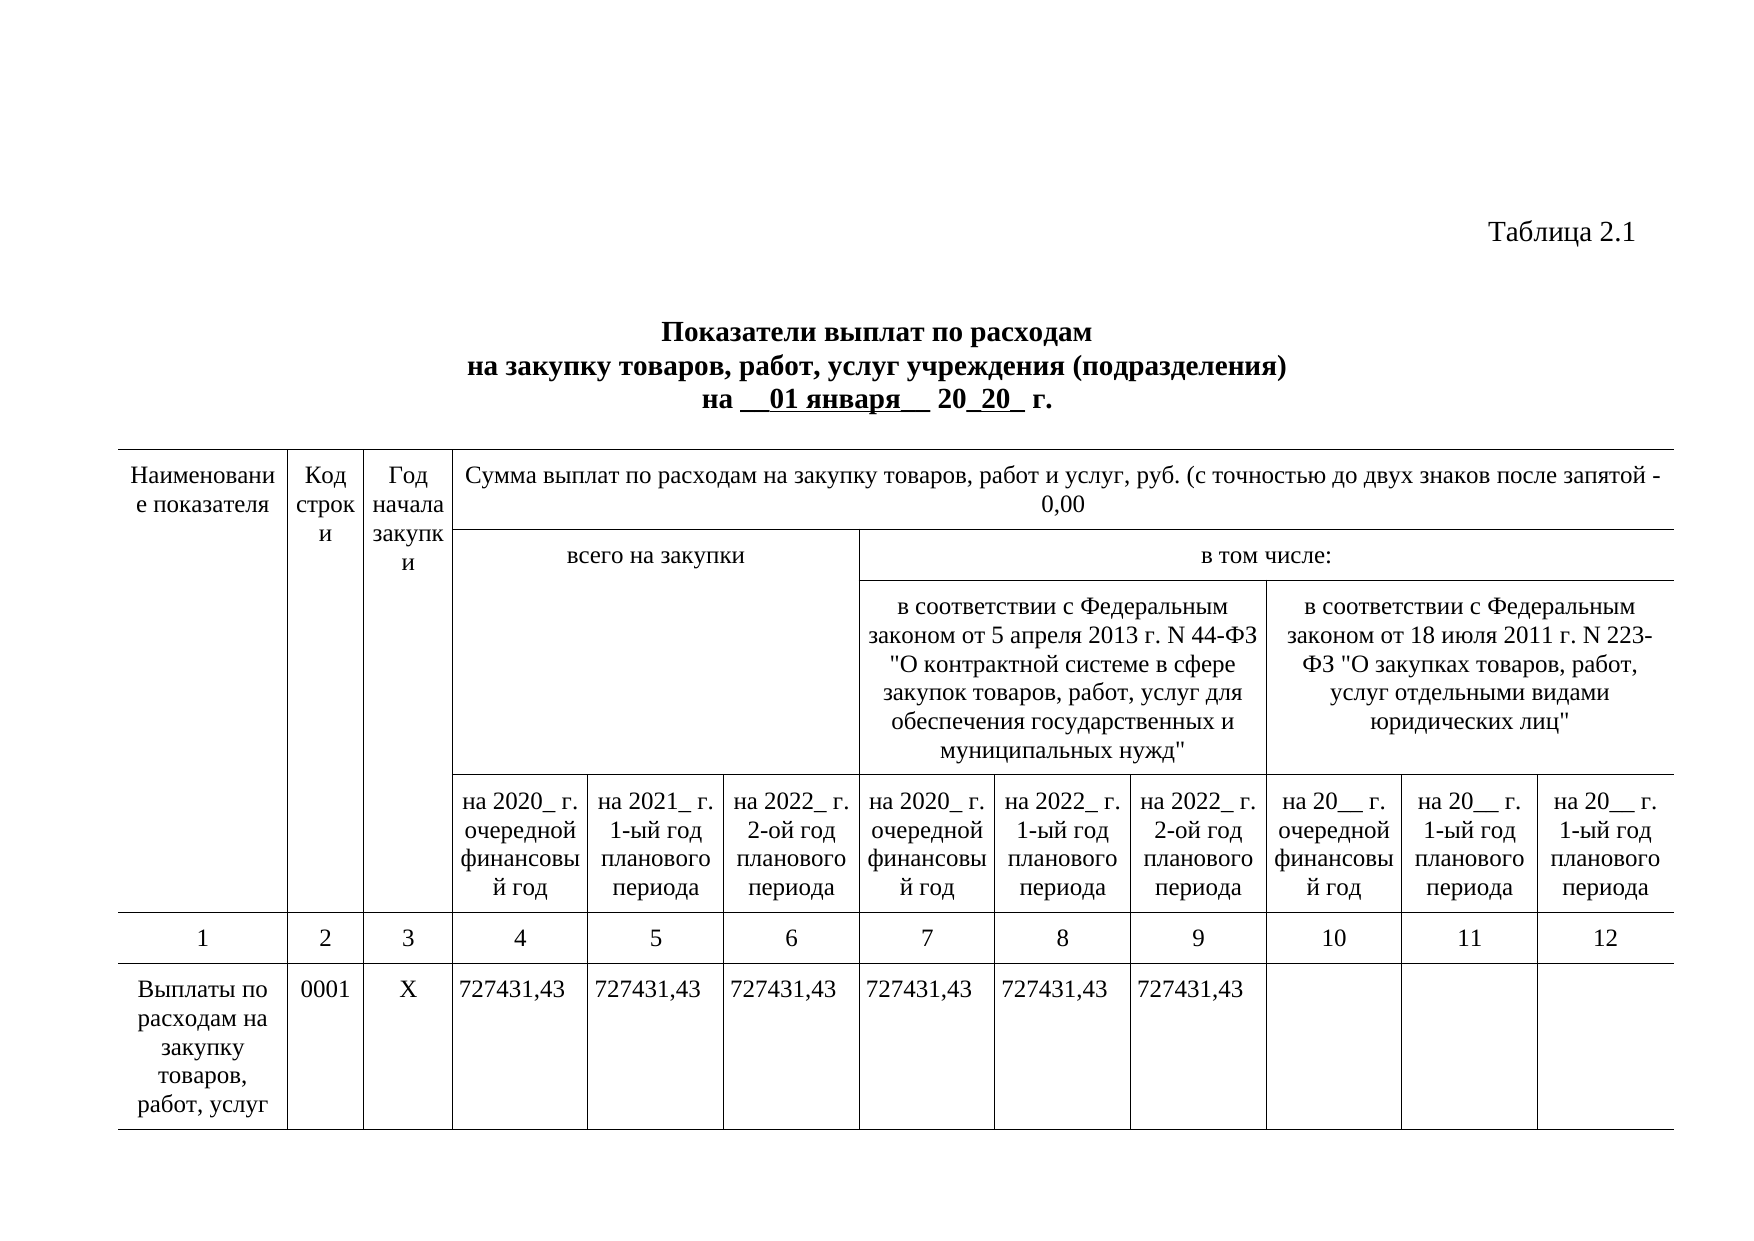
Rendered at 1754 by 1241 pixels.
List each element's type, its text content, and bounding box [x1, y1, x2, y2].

table_cell 8 [995, 913, 1130, 963]
table_header Сумма выплат по расходам на закупку товаров, работ и услуг, руб. (с точностью до двух знаков после запятой - 0,00 [453, 450, 1673, 528]
text Таблица 2.1 [118, 214, 1636, 247]
table_cell 9 [1131, 913, 1266, 963]
table_header Наименование показателя [118, 450, 287, 912]
table_cell 12 [1538, 913, 1673, 963]
table_cell 727431,43 [588, 964, 723, 1129]
table_cell 4 [453, 913, 587, 963]
table_header Код строки [288, 450, 363, 912]
table_cell 10 [1267, 913, 1401, 963]
table_cell 0001 [288, 964, 363, 1129]
table_cell в соответствии с Федеральным законом от 18 июля . N 223-ФЗ "О закупках товаров, работ, услуг отдельными видами юридических лиц" [1267, 581, 1673, 774]
table_cell всего на закупки [453, 530, 859, 774]
table_cell на 20__ г. 1-ый год планового периода [1402, 775, 1537, 912]
table_cell 727431,43 [1131, 964, 1266, 1129]
table_cell на 2021_ г. 1-ый год планового периода [588, 775, 723, 912]
table_cell в том числе: [860, 530, 1673, 579]
table_cell [1267, 964, 1401, 1129]
table_cell 727431,43 [453, 964, 587, 1129]
text Показатели выплат по расходам [118, 314, 1636, 348]
table_cell 5 [588, 913, 723, 963]
table_cell на 2020_ г. очередной финансовый год [860, 775, 994, 912]
table_header Год начала закупки [364, 450, 452, 912]
table_cell 1 [118, 913, 287, 963]
table_cell на 2020_ г. очередной финансовый год [453, 775, 587, 912]
table_cell 727431,43 [995, 964, 1130, 1129]
text на __01 января__ 20_20_ г. [118, 382, 1636, 415]
table_cell 2 [288, 913, 363, 963]
table_cell [1402, 964, 1537, 1129]
table_cell в соответствии с Федеральным законом от 5 апреля . N 44-ФЗ "О контрактной системе в сфере закупок товаров, работ, услуг для обеспечения государственных и муниципальных нужд" [860, 581, 1266, 774]
table_cell на 20__ г. 1-ый год планового периода [1538, 775, 1673, 912]
text на закупку товаров, работ, услуг учреждения (подразделения) [118, 348, 1636, 382]
table_cell 11 [1402, 913, 1537, 963]
table_cell на 20__ г. очередной финансовый год [1267, 775, 1401, 912]
table_cell 6 [724, 913, 859, 963]
table_cell на 2022_ г. 2-ой год планового периода [1131, 775, 1266, 912]
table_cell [118, 964, 287, 1129]
table_cell на 2022_ г. 1-ый год планового периода [995, 775, 1130, 912]
table_cell 727431,43 [860, 964, 994, 1129]
table_cell на 2022_ г. 2-ой год планового периода [724, 775, 859, 912]
table_cell 7 [860, 913, 994, 963]
table_cell 727431,43 [724, 964, 859, 1129]
table_cell 3 [364, 913, 452, 963]
table_cell X [364, 964, 452, 1129]
table_cell [1538, 964, 1673, 1129]
